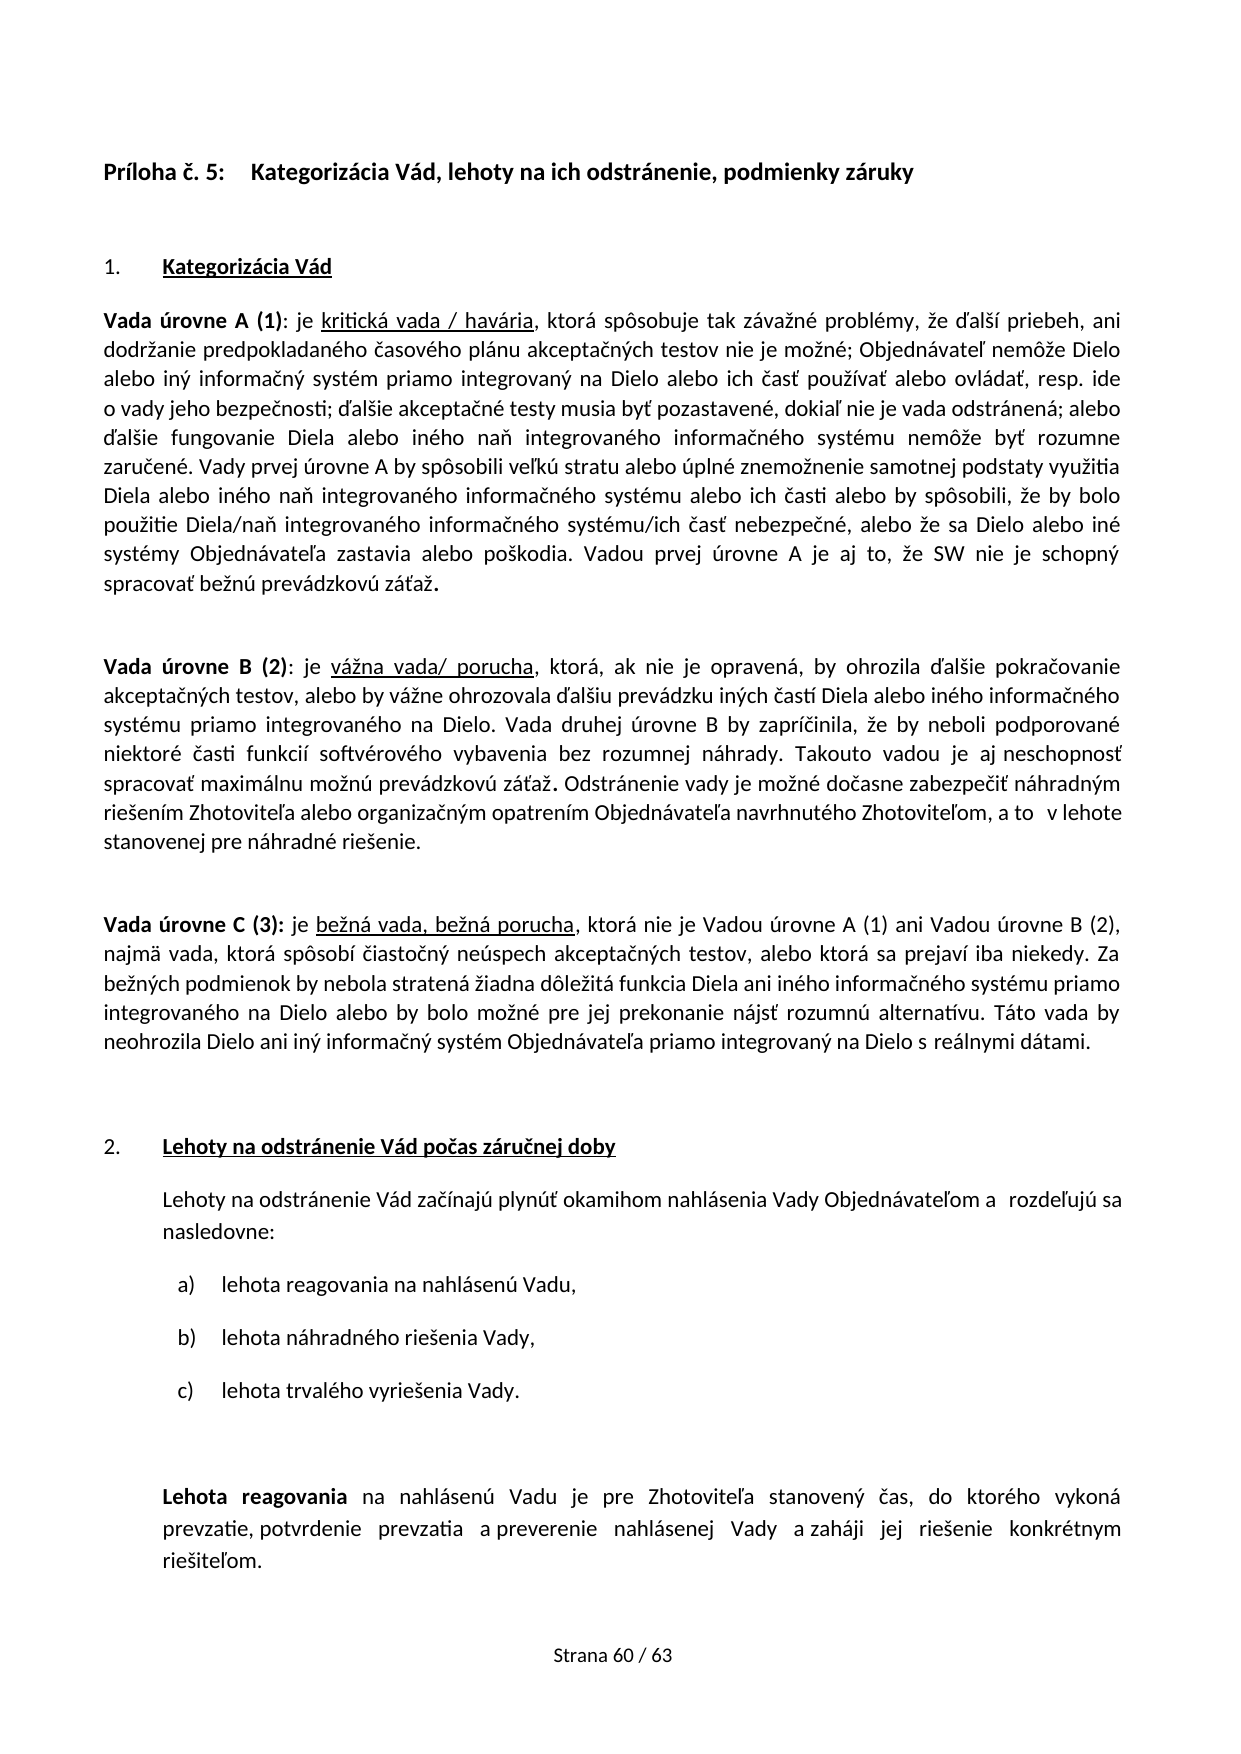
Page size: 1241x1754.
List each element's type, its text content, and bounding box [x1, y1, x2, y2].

text Lehoty na odstránenie Vád začínajú plynúť okamihom nahlásenia Vady Objednávateľom a rozdeľujú sa nasledovne: [162, 1185, 1122, 1245]
text Vada úrovne B (2): je vážna vada/ porucha, ktorá, ak nie je opravená, by ohrozila ďalšie pokračovanie akceptačných testov, alebo by vážne ohrozovala ďalšiu prevádzku iných častí Diela alebo iného informačného systému priamo integrovaného na Dielo. Vada druhej úrovne B by zapríčinila, že by neboli podporované niektoré časti funkcií softvérového vybavenia bez rozumnej náhrady. Takouto vadou je aj neschopnosť spracovať maximálnu možnú prevádzkovú záťaž. Odstránenie vady je možné dočasne zabezpečiť náhradným riešením Zhotoviteľa alebo organizačným opatrením Objednávateľa navrhnutého Zhotoviteľom, a to v lehote stanovenej pre náhradné riešenie. [103, 651, 1122, 855]
subtitle Príloha č. 5: Kategorizácia Vád, lehoty na ich odstránenie, podmienky záruky [103, 156, 1122, 186]
text Lehota reagovania na nahlásenú Vadu je pre Zhotoviteľa stanovený čas, do ktorého vykoná prevzatie, potvrdenie prevzatia a preverenie nahlásenej Vady a zaháji jej riešenie konkrétnym riešiteľom. [162, 1482, 1122, 1574]
list lehota trvalého vyriešenia Vady. [177, 1376, 1122, 1404]
text Vada úrovne C (3): je bežná vada, bežná porucha, ktorá nie je Vadou úrovne A (1) ani Vadou úrovne B (2), najmä vada, ktorá spôsobí čiastočný neúspech akceptačných testov, alebo ktorá sa prejaví iba niekedy. Za bežných podmienok by nebola stratená žiadna dôležitá funkcia Diela ani iného informačného systému priamo integrovaného na Dielo alebo by bolo možné pre jej prekonanie nájsť rozumnú alternatívu. Táto vada by neohrozila Dielo ani iný informačný systém Objednávateľa priamo integrovaný na Dielo s reálnymi dátami. [103, 909, 1122, 1055]
text Vada úrovne A (1): je kritická vada / havária, ktorá spôsobuje tak závažné problémy, že ďalší priebeh, ani dodržanie predpokladaného časového plánu akceptačných testov nie je možné; Objednávateľ nemôže Dielo alebo iný informačný systém priamo integrovaný na Dielo alebo ich časť používať alebo ovládať, resp. ide o vady jeho bezpečnosti; ďalšie akceptačné testy musia byť pozastavené, dokiaľ nie je vada odstránená; alebo ďalšie fungovanie Diela alebo iného naň integrovaného informačného systému nemôže byť rozumne zaručené. Vady prvej úrovne A by spôsobili veľkú stratu alebo úplné znemožnenie samotnej podstaty využitia Diela alebo iného naň integrovaného informačného systému alebo ich časti alebo by spôsobili, že by bolo použitie Diela/naň integrovaného informačného systému/ich časť nebezpečné, alebo že sa Dielo alebo iné systémy Objednávateľa zastavia alebo poškodia. Vadou prvej úrovne A je aj to, že SW nie je schopný spracovať bežnú prevádzkovú záťaž. [103, 305, 1122, 597]
list lehota reagovania na nahlásenú Vadu, [177, 1270, 1122, 1298]
list Lehoty na odstránenie Vád počas záručnej doby [103, 1132, 1122, 1160]
list Kategorizácia Vád [103, 252, 1122, 280]
list lehota náhradného riešenia Vady, [177, 1323, 1122, 1351]
